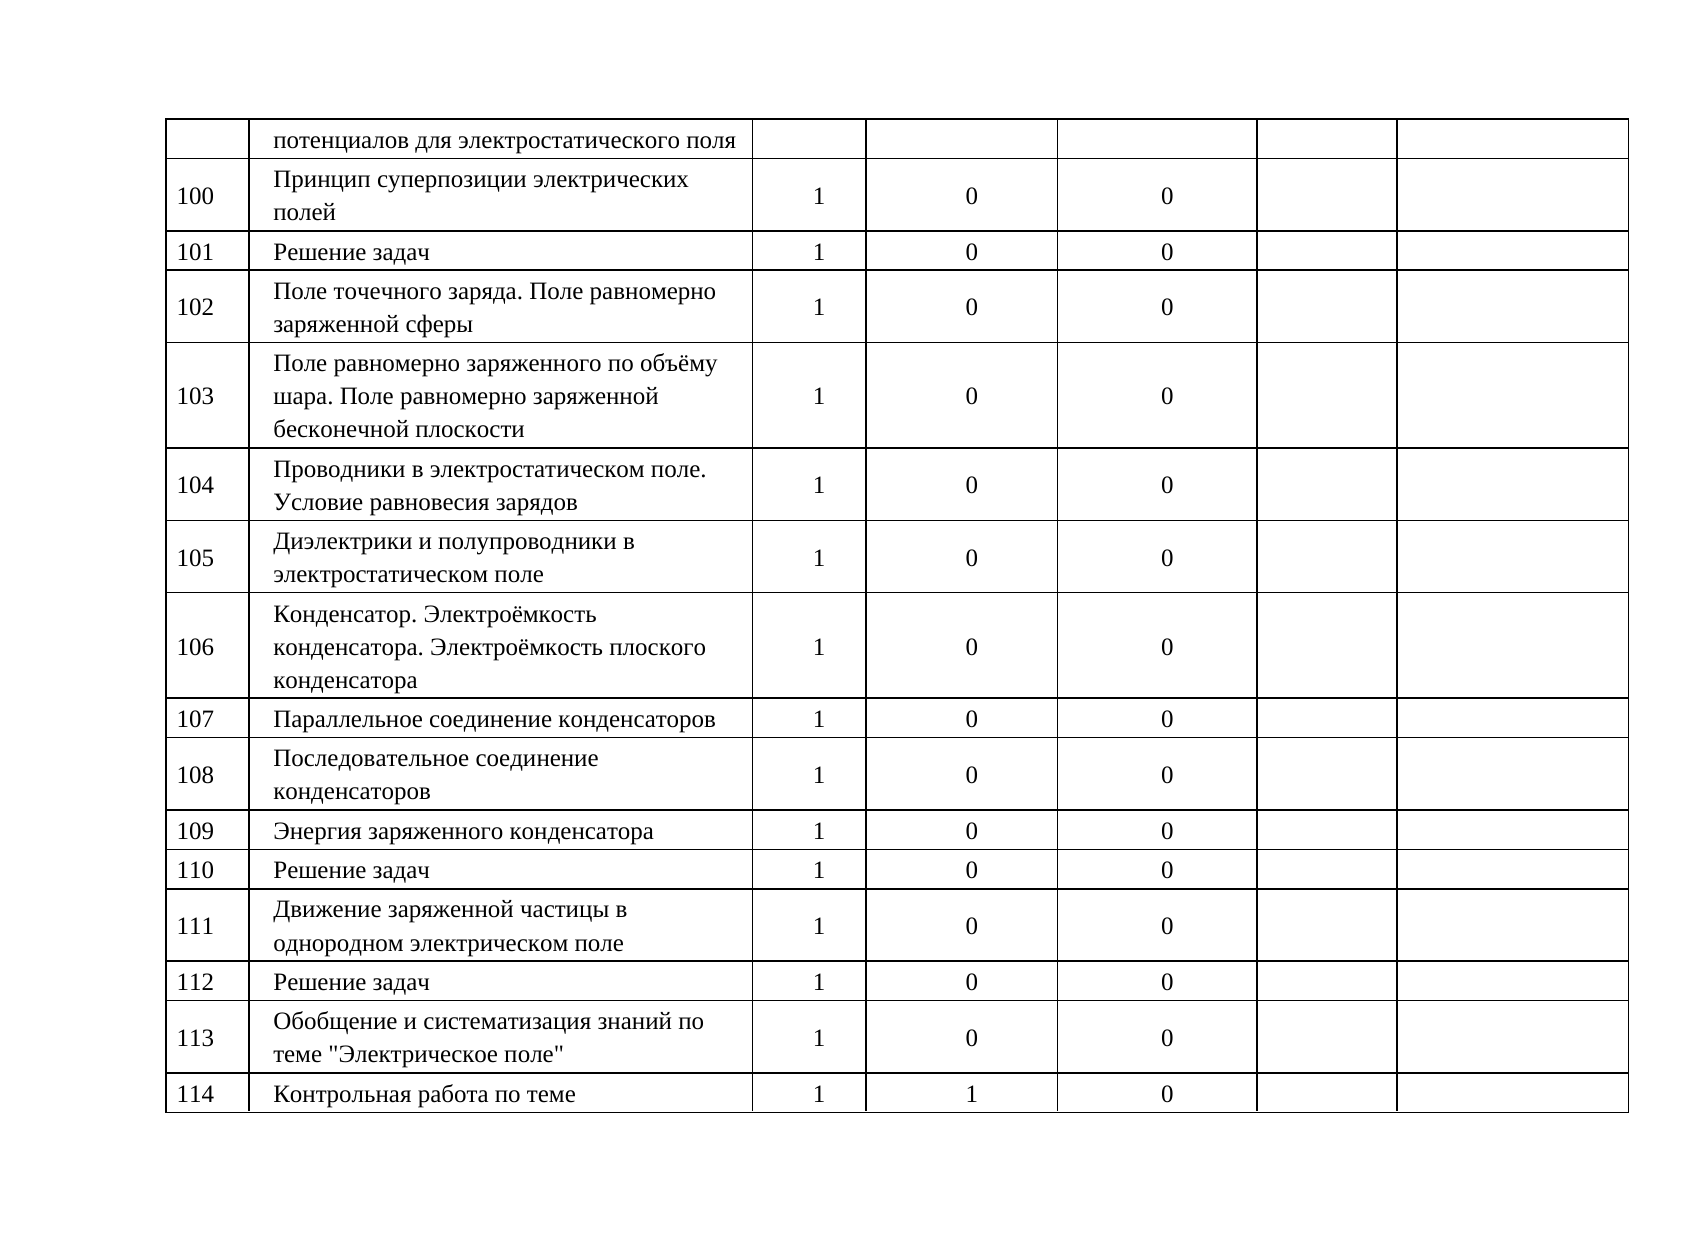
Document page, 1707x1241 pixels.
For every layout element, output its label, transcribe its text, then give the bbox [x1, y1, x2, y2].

table_cell [1258, 811, 1396, 848]
table_cell 1 [753, 120, 865, 157]
table_cell Принцип суперпозиции электрических полей [250, 159, 752, 230]
table_cell 109 [167, 811, 248, 848]
table_cell [1258, 1001, 1396, 1072]
table_cell 0 [1058, 738, 1256, 809]
table_cell 0 [867, 738, 1057, 809]
table_cell 113 [167, 1001, 248, 1072]
table_cell 1 [753, 232, 865, 269]
table_cell 1 [753, 1074, 865, 1111]
table_cell 1 [753, 850, 865, 888]
table_cell 1 [753, 449, 865, 519]
table_cell [1398, 811, 1628, 848]
table_cell Обобщение и систематизация знаний по теме "Электрическое поле" [250, 1001, 752, 1072]
table_cell 1 [753, 962, 865, 999]
table_cell 104 [167, 449, 248, 519]
table_cell 0 [1058, 120, 1256, 157]
table_cell Последовательное соединение конденсаторов [250, 738, 752, 809]
table_cell [1398, 343, 1628, 447]
table_cell [1398, 449, 1628, 519]
table_cell 110 [167, 850, 248, 888]
table_cell 0 [867, 850, 1057, 888]
table_cell Энергия заряженного конденсатора [250, 811, 752, 848]
table_cell 0 [1058, 962, 1256, 999]
table_cell 0 [1058, 1001, 1256, 1072]
table_cell [1398, 1074, 1628, 1111]
table_cell 0 [1058, 890, 1256, 960]
table_cell 0 [1058, 699, 1256, 737]
table_cell 0 [867, 521, 1057, 592]
table_cell 0 [867, 343, 1057, 447]
table_cell 1 [753, 159, 865, 230]
table_cell [1258, 738, 1396, 809]
table_cell 0 [1058, 159, 1256, 230]
table_cell 1 [867, 1074, 1057, 1111]
table_cell 105 [167, 521, 248, 592]
table_cell 0 [1058, 1074, 1256, 1111]
table_cell Поле равномерно заряженного по объёму шара. Поле равномерно заряженной бесконечной плоскости [250, 343, 752, 447]
table_cell [1258, 120, 1396, 157]
table_cell [1258, 521, 1396, 592]
table_cell [1398, 159, 1628, 230]
table_cell 103 [167, 343, 248, 447]
table_cell 0 [867, 593, 1057, 697]
table_cell Диэлектрики и полупроводники в электростатическом поле [250, 521, 752, 592]
table_cell [1258, 850, 1396, 888]
table_cell [1258, 962, 1396, 999]
table_cell [1258, 593, 1396, 697]
table_cell 101 [167, 232, 248, 269]
table_cell [1398, 120, 1628, 157]
table_cell 0 [867, 449, 1057, 519]
table_cell [1398, 962, 1628, 999]
table_cell [1398, 850, 1628, 888]
table_cell [1258, 343, 1396, 447]
table_cell 0 [867, 1001, 1057, 1072]
table_cell 100 [167, 159, 248, 230]
table_cell [1258, 699, 1396, 737]
table_cell 0 [1058, 521, 1256, 592]
table_cell 0 [867, 699, 1057, 737]
table_cell 1 [753, 738, 865, 809]
table_cell 0 [1058, 232, 1256, 269]
table_cell 1 [753, 811, 865, 848]
table_cell 1 [753, 521, 865, 592]
table_cell 0 [867, 890, 1057, 960]
table_cell 1 [753, 1001, 865, 1072]
table_cell 108 [167, 738, 248, 809]
table_cell [1258, 890, 1396, 960]
table_cell 0 [867, 159, 1057, 230]
table_cell 0 [1058, 271, 1256, 342]
table_cell Конденсатор. Электроёмкость конденсатора. Электроёмкость плоского конденсатора [250, 593, 752, 697]
table_cell [1258, 232, 1396, 269]
table_cell [1258, 159, 1396, 230]
table_cell 99 [167, 120, 248, 157]
table_cell 1 [753, 699, 865, 737]
table_cell [1398, 232, 1628, 269]
table_cell Решение задач [250, 962, 752, 999]
table_cell 112 [167, 962, 248, 999]
table_cell [1398, 890, 1628, 960]
table_cell 1 [753, 593, 865, 697]
table_cell 102 [167, 271, 248, 342]
table_cell [1258, 449, 1396, 519]
table_cell 111 [167, 890, 248, 960]
table_cell 1 [753, 343, 865, 447]
table_cell 106 [167, 593, 248, 697]
table_cell Параллельное соединение конденсаторов [250, 699, 752, 737]
table_cell 0 [1058, 593, 1256, 697]
table_cell 1 [753, 890, 865, 960]
table_cell Решение задач [250, 850, 752, 888]
table_cell [1398, 699, 1628, 737]
table_cell 114 [167, 1074, 248, 1111]
table_cell 0 [867, 232, 1057, 269]
table_cell 0 [867, 962, 1057, 999]
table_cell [250, 1074, 752, 1111]
table_cell Решение задач [250, 232, 752, 269]
table_cell 0 [1058, 850, 1256, 888]
table_cell [1258, 1074, 1396, 1111]
table_cell 0 [1058, 343, 1256, 447]
table_cell 0 [867, 811, 1057, 848]
table_cell 0 [867, 120, 1057, 157]
table_cell 0 [1058, 811, 1256, 848]
table_cell [1398, 593, 1628, 697]
table_cell Движение заряженной частицы в однородном электрическом поле [250, 890, 752, 960]
table_cell Поле точечного заряда. Поле равномерно заряженной сферы [250, 271, 752, 342]
table_cell [1398, 271, 1628, 342]
table_cell Проводники в электростатическом поле. Условие равновесия зарядов [250, 449, 752, 519]
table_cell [250, 120, 752, 157]
table_cell 107 [167, 699, 248, 737]
table_cell [1398, 1001, 1628, 1072]
table_cell 1 [753, 271, 865, 342]
table_cell [1398, 738, 1628, 809]
table_cell 0 [1058, 449, 1256, 519]
table_cell 0 [867, 271, 1057, 342]
table_cell [1398, 521, 1628, 592]
table_cell [1258, 271, 1396, 342]
